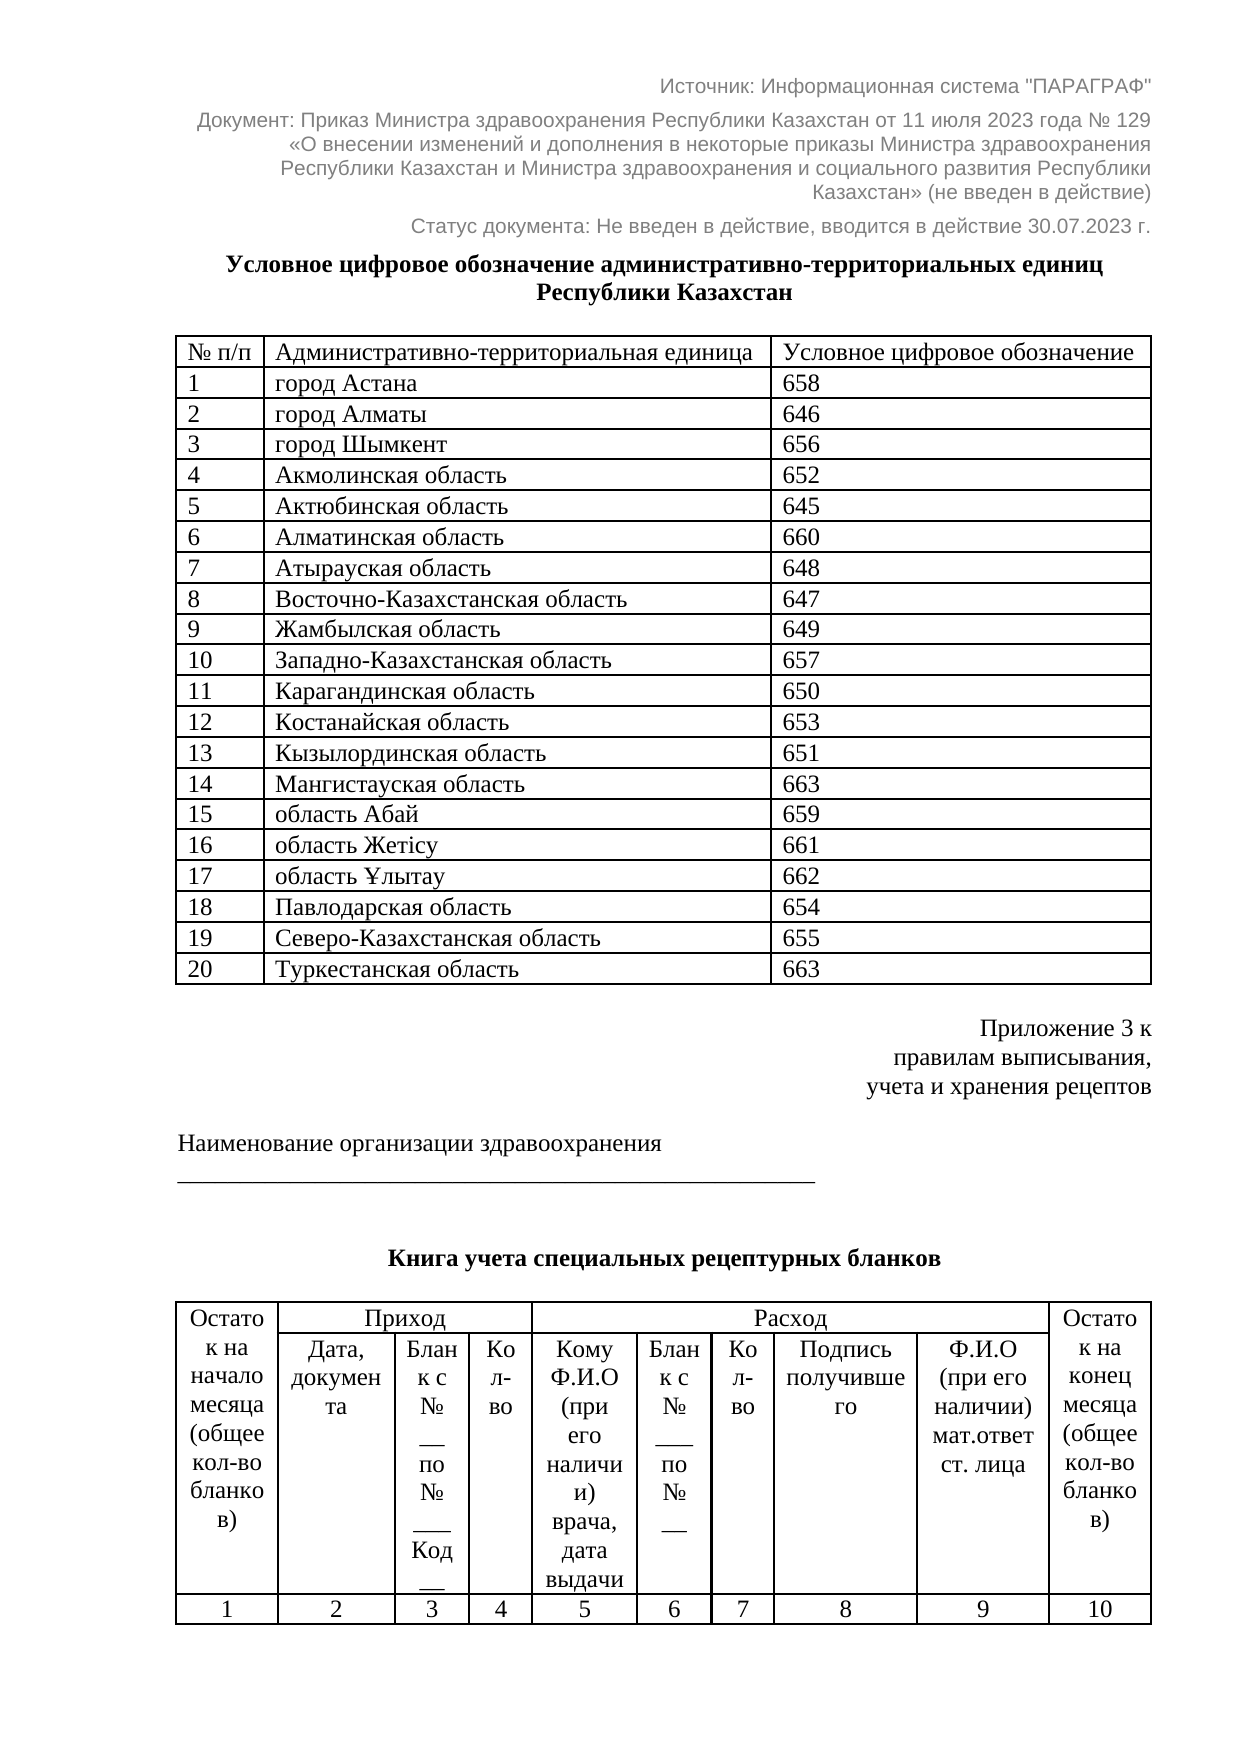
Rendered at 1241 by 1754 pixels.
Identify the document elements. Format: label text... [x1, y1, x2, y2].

table_cell область Жетісу [265, 830, 770, 859]
table_cell Туркестанская область [265, 954, 770, 982]
table_cell Бланк с № __ по № ___ Код __ [396, 1334, 468, 1592]
table_cell область Абай [265, 800, 770, 828]
table_cell Ф.И.О (при его наличии) мат.ответст. лица [918, 1334, 1048, 1592]
table_cell 3 [396, 1595, 468, 1623]
table_header Административно-территориальная единица [265, 337, 770, 366]
table_header Остаток на конец месяца (общее кол-во бланков) [1050, 1303, 1150, 1592]
table_cell 8 [177, 584, 263, 612]
table_cell Атырауская область [265, 553, 770, 582]
table_cell Акмолинская область [265, 460, 770, 489]
table_cell 14 [177, 769, 263, 797]
table_cell Алматинская область [265, 522, 770, 551]
table_cell 10 [177, 645, 263, 674]
table_cell 661 [772, 830, 1150, 859]
table_cell 10 [1050, 1595, 1150, 1623]
table_header Расход [533, 1303, 1048, 1332]
table_cell 11 [177, 676, 263, 705]
table_cell 652 [772, 460, 1150, 489]
text Приложение 3 к [177, 1013, 1152, 1042]
table_cell 654 [772, 892, 1150, 921]
text правилам выписывания, [177, 1042, 1152, 1071]
table_cell 2 [177, 399, 263, 427]
text Книга учета специальных рецептурных бланков [177, 1243, 1152, 1272]
table_cell 18 [177, 892, 263, 921]
table_cell 13 [177, 738, 263, 767]
table_cell город Астана [265, 368, 770, 397]
table_cell город Шымкент [265, 430, 770, 458]
text Условное цифровое обозначение административно-территориальных единиц Республики Казахстан [177, 249, 1152, 306]
table_cell 2 [279, 1595, 394, 1623]
table_cell 663 [772, 954, 1150, 982]
table_cell 5 [177, 491, 263, 520]
table_cell 660 [772, 522, 1150, 551]
table_cell 19 [177, 923, 263, 952]
table_cell 20 [177, 954, 263, 982]
table_cell Северо-Казахстанская область [265, 923, 770, 952]
table_cell 7 [177, 553, 263, 582]
table_cell 5 [533, 1595, 636, 1623]
table_cell 17 [177, 861, 263, 890]
table_cell Дата, документа [279, 1334, 394, 1592]
table_cell 645 [772, 491, 1150, 520]
table_cell область Ұлытау [265, 861, 770, 890]
table_cell 16 [177, 830, 263, 859]
table_cell 1 [177, 1595, 277, 1623]
table_cell 9 [918, 1595, 1048, 1623]
table_cell 657 [772, 645, 1150, 674]
table_cell 8 [775, 1595, 916, 1623]
table_cell Кому Ф.И.О (при его наличии) врача, дата выдачи [533, 1334, 636, 1592]
table_cell 659 [772, 800, 1150, 828]
table_cell 655 [772, 923, 1150, 952]
table_cell 646 [772, 399, 1150, 427]
text Наименование организации здравоохранения [177, 1128, 1152, 1157]
table_header № п/п [177, 337, 263, 366]
table_cell Западно-Казахстанская область [265, 645, 770, 674]
table_cell 6 [638, 1595, 710, 1623]
table_cell 653 [772, 707, 1150, 736]
table_cell 4 [470, 1595, 531, 1623]
table_header Остаток на начало месяца (общее кол-во бланков) [177, 1303, 277, 1592]
table_cell 658 [772, 368, 1150, 397]
table_cell 15 [177, 800, 263, 828]
table_header Приход [279, 1303, 531, 1332]
table_cell 4 [177, 460, 263, 489]
table_cell 9 [177, 615, 263, 643]
table_cell Карагандинская область [265, 676, 770, 705]
table_cell 7 [713, 1595, 773, 1623]
table_cell 650 [772, 676, 1150, 705]
table_cell 651 [772, 738, 1150, 767]
table_cell город Алматы [265, 399, 770, 427]
table_cell Актюбинская область [265, 491, 770, 520]
text ___________________________________________________ [177, 1157, 1152, 1186]
table_cell Кол-во [713, 1334, 773, 1592]
table_cell Восточно-Казахстанская область [265, 584, 770, 612]
table_cell 662 [772, 861, 1150, 890]
table_cell 656 [772, 430, 1150, 458]
table_header Условное цифровое обозначение [772, 337, 1150, 366]
table_cell 6 [177, 522, 263, 551]
table_cell 648 [772, 553, 1150, 582]
table_cell 12 [177, 707, 263, 736]
table_cell Костанайская область [265, 707, 770, 736]
table_cell 3 [177, 430, 263, 458]
table_cell Подпись получившего [775, 1334, 916, 1592]
table_cell Жамбылская область [265, 615, 770, 643]
table_cell Кызылординская область [265, 738, 770, 767]
text учета и хранения рецептов [177, 1071, 1152, 1099]
table_cell Бланк с № ___ по № __ [638, 1334, 710, 1592]
table_cell Павлодарская область [265, 892, 770, 921]
table_cell 663 [772, 769, 1150, 797]
table_cell 649 [772, 615, 1150, 643]
table_cell 647 [772, 584, 1150, 612]
table_cell Мангистауская область [265, 769, 770, 797]
table_cell 1 [177, 368, 263, 397]
table_cell Кол-во [470, 1334, 531, 1592]
